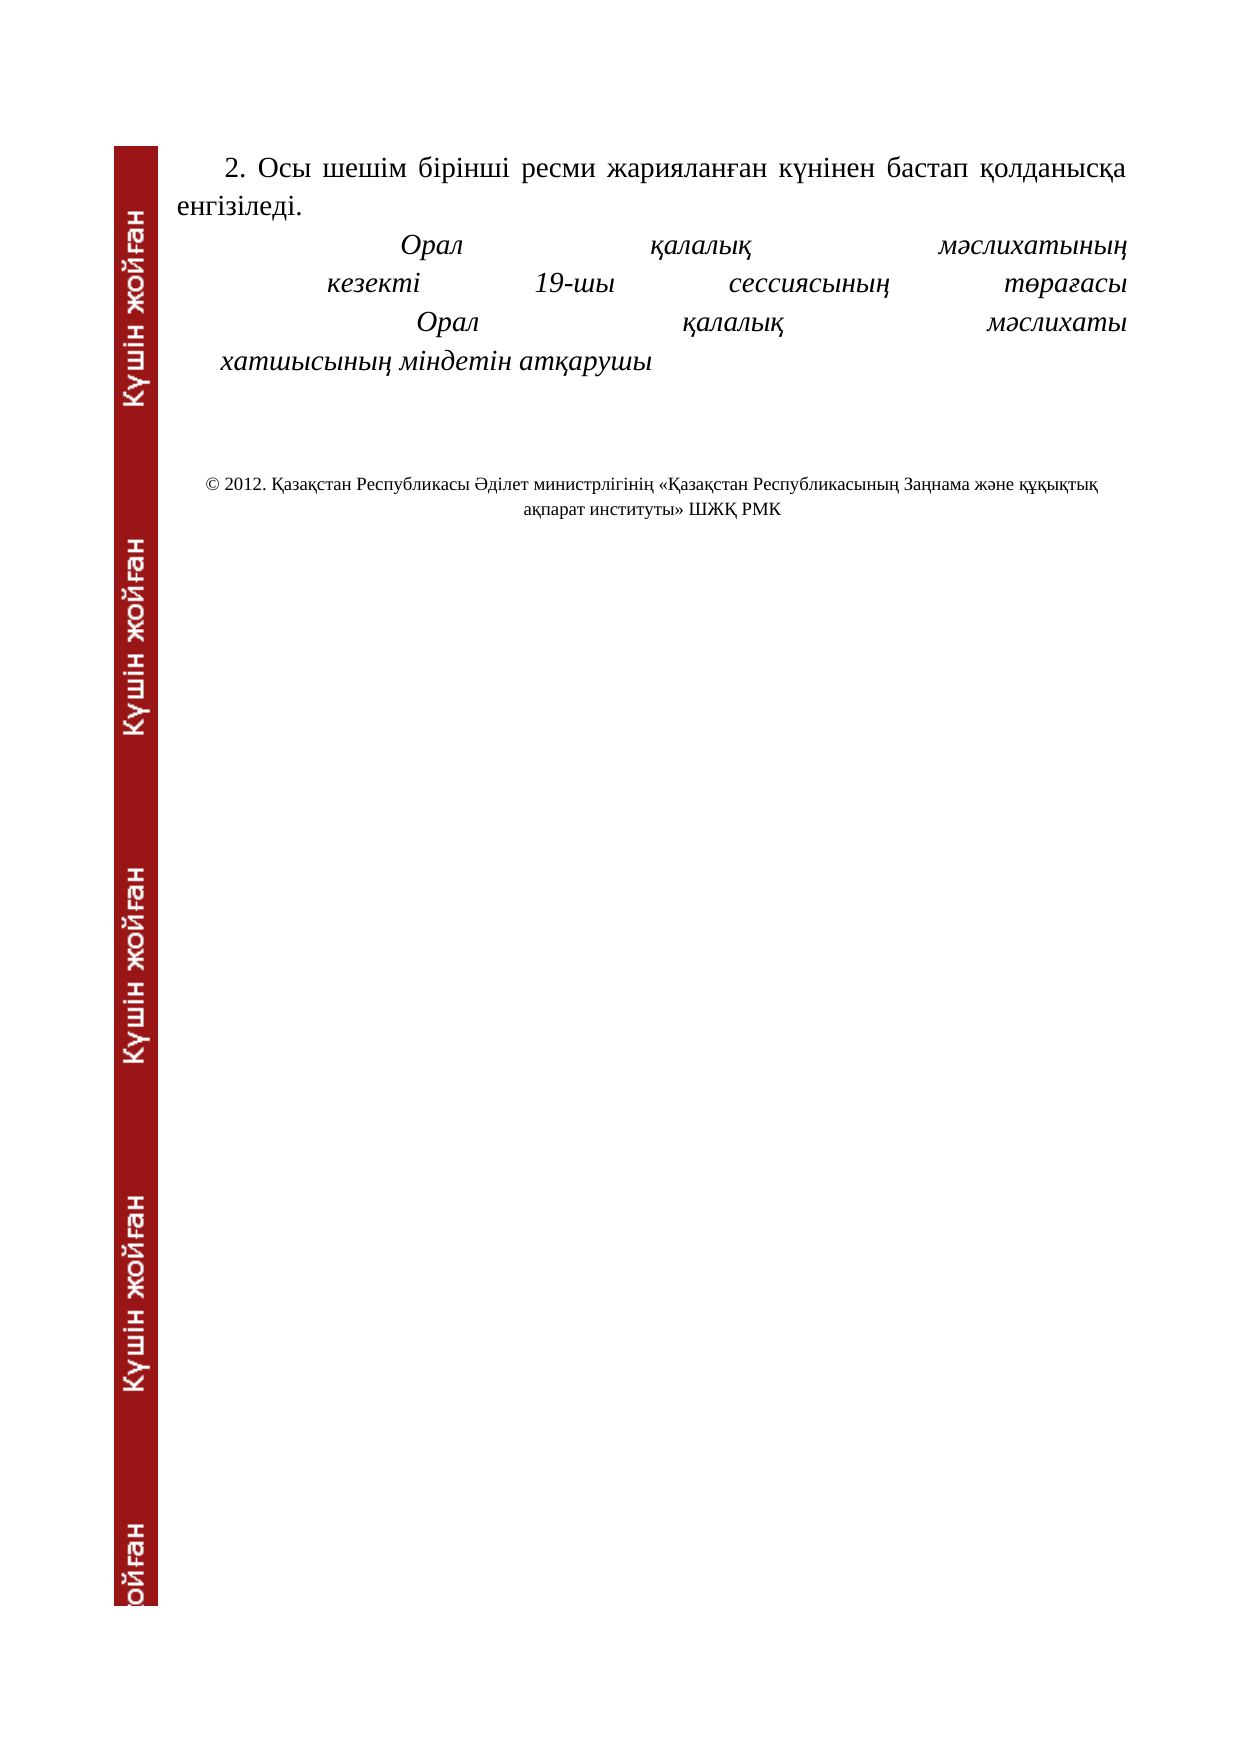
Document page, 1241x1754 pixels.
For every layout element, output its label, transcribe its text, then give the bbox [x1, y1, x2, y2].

picture [114, 376, 158, 473]
text Орал қалалық мәслихатының кезекті 19-шы сессиясының төрағасы Орал қалалық мәслихаты хатшысының міндетін атқарушы [112, 227, 1128, 376]
picture [114, 519, 158, 1606]
picture [114, 146, 158, 150]
text © 2012. Қазақстан Республикасы Әділет министрлігінің «Қазақстан Республикасының Заңнама және құқықтық ақпарат институты» ШЖҚ РМК [112, 473, 1128, 519]
picture [114, 222, 158, 227]
